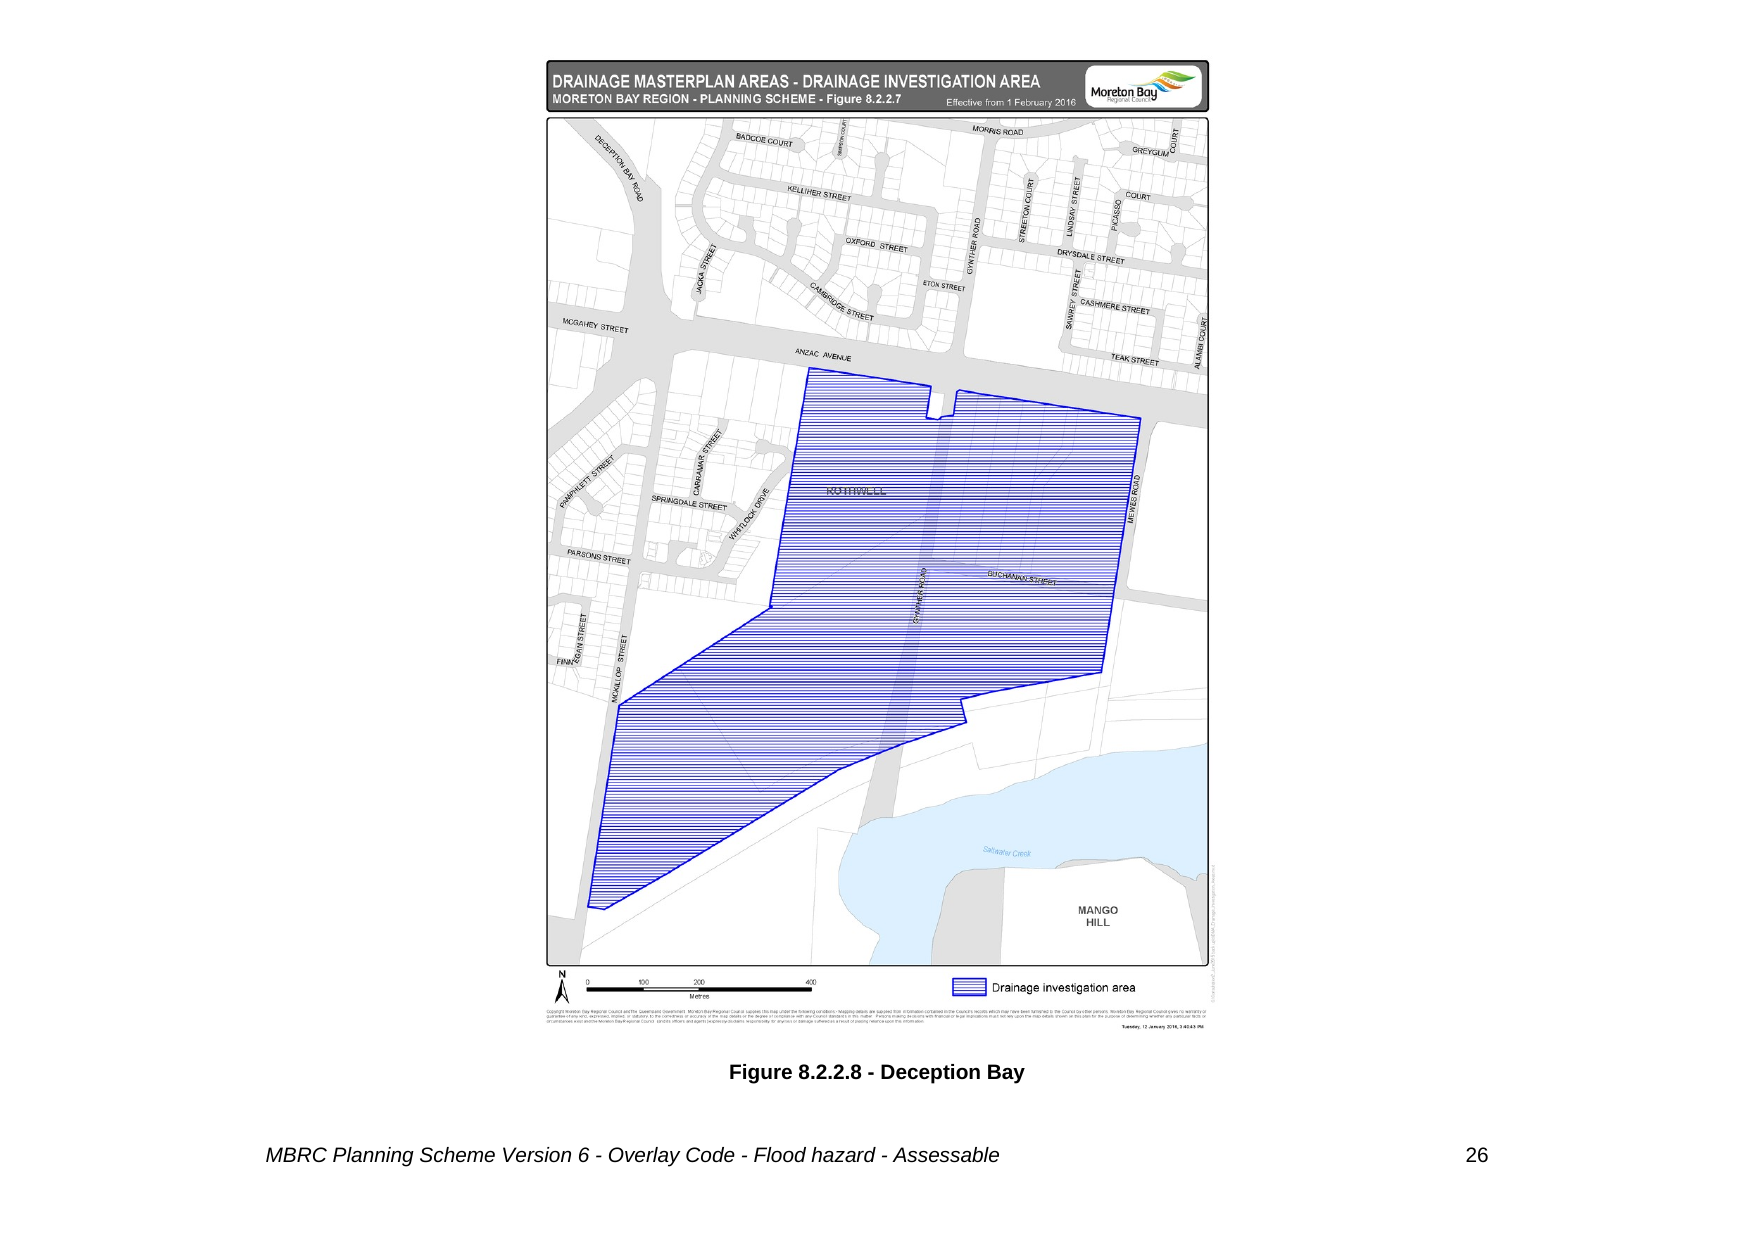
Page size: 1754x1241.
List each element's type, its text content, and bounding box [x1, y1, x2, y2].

text Figure 8.2.2.8 - Deception Bay [75, 1060, 1679, 1084]
picture [525, 44, 1229, 1037]
